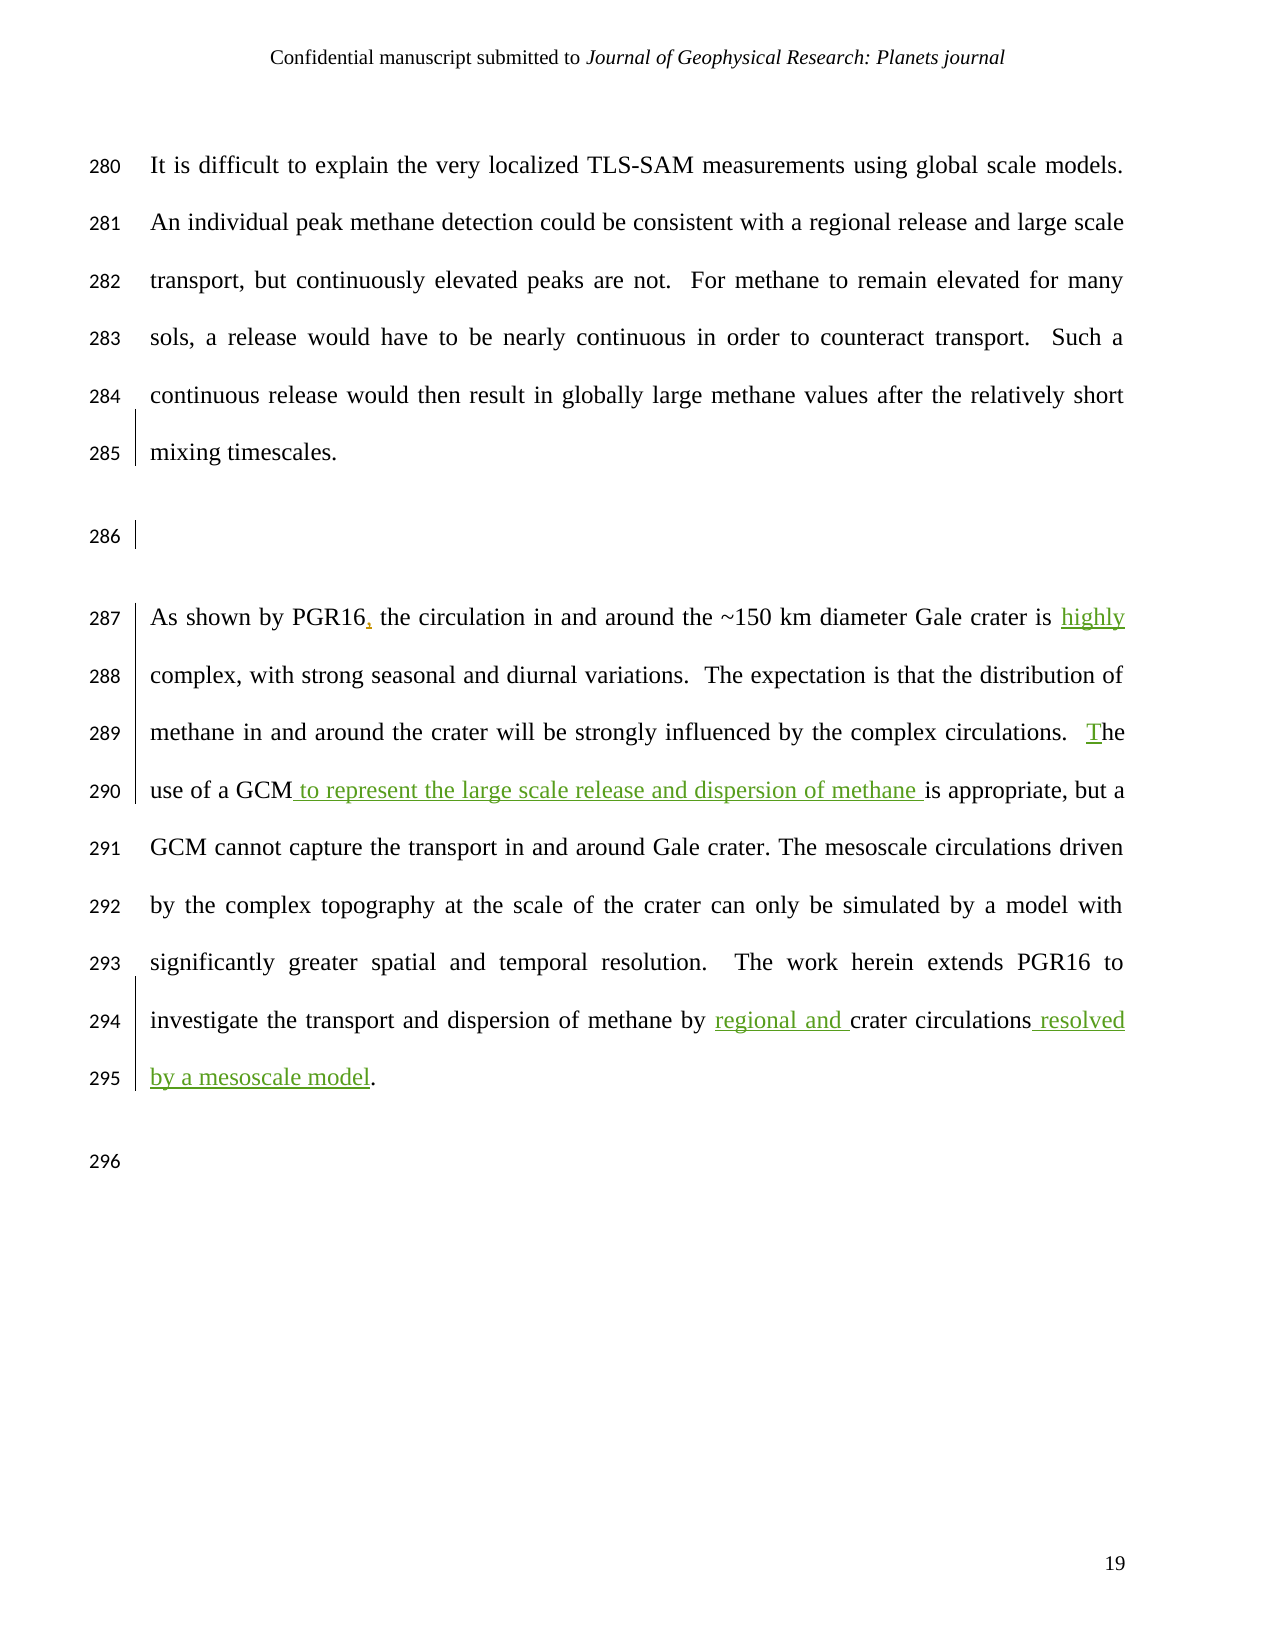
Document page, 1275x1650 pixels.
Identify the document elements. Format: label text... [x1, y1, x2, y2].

subtitle It is difficult to explain the very localized TLS-SAM measurements using global scale models. An individual peak methane detection could be consistent with a regional release and large scale transport, but continuously elevated peaks are not. For methane to remain elevated for many sols, a release would have to be nearly continuous in order to counteract transport. Such a continuous release would then result in globally large methane values after the relatively short mixing timescales. [150, 150, 1125, 466]
subtitle As shown by PGR16 the circulation in and around the ~150 km diameter Gale crater is complex, with strong seasonal and diurnal variations. The expectation is that the distribution of methane in and around the crater will be strongly influenced by the complex circulations. he use of a GCMis appropriate, but a GCM cannot capture the transport in and around Gale crater. The mesoscale circulations driven by the complex topography at the scale of the crater can only be simulated by a model with significantly greater spatial and temporal resolution. The work herein extends PGR16 to investigate the transport and dispersion of methane by crater circulations. [150, 602, 1125, 1091]
